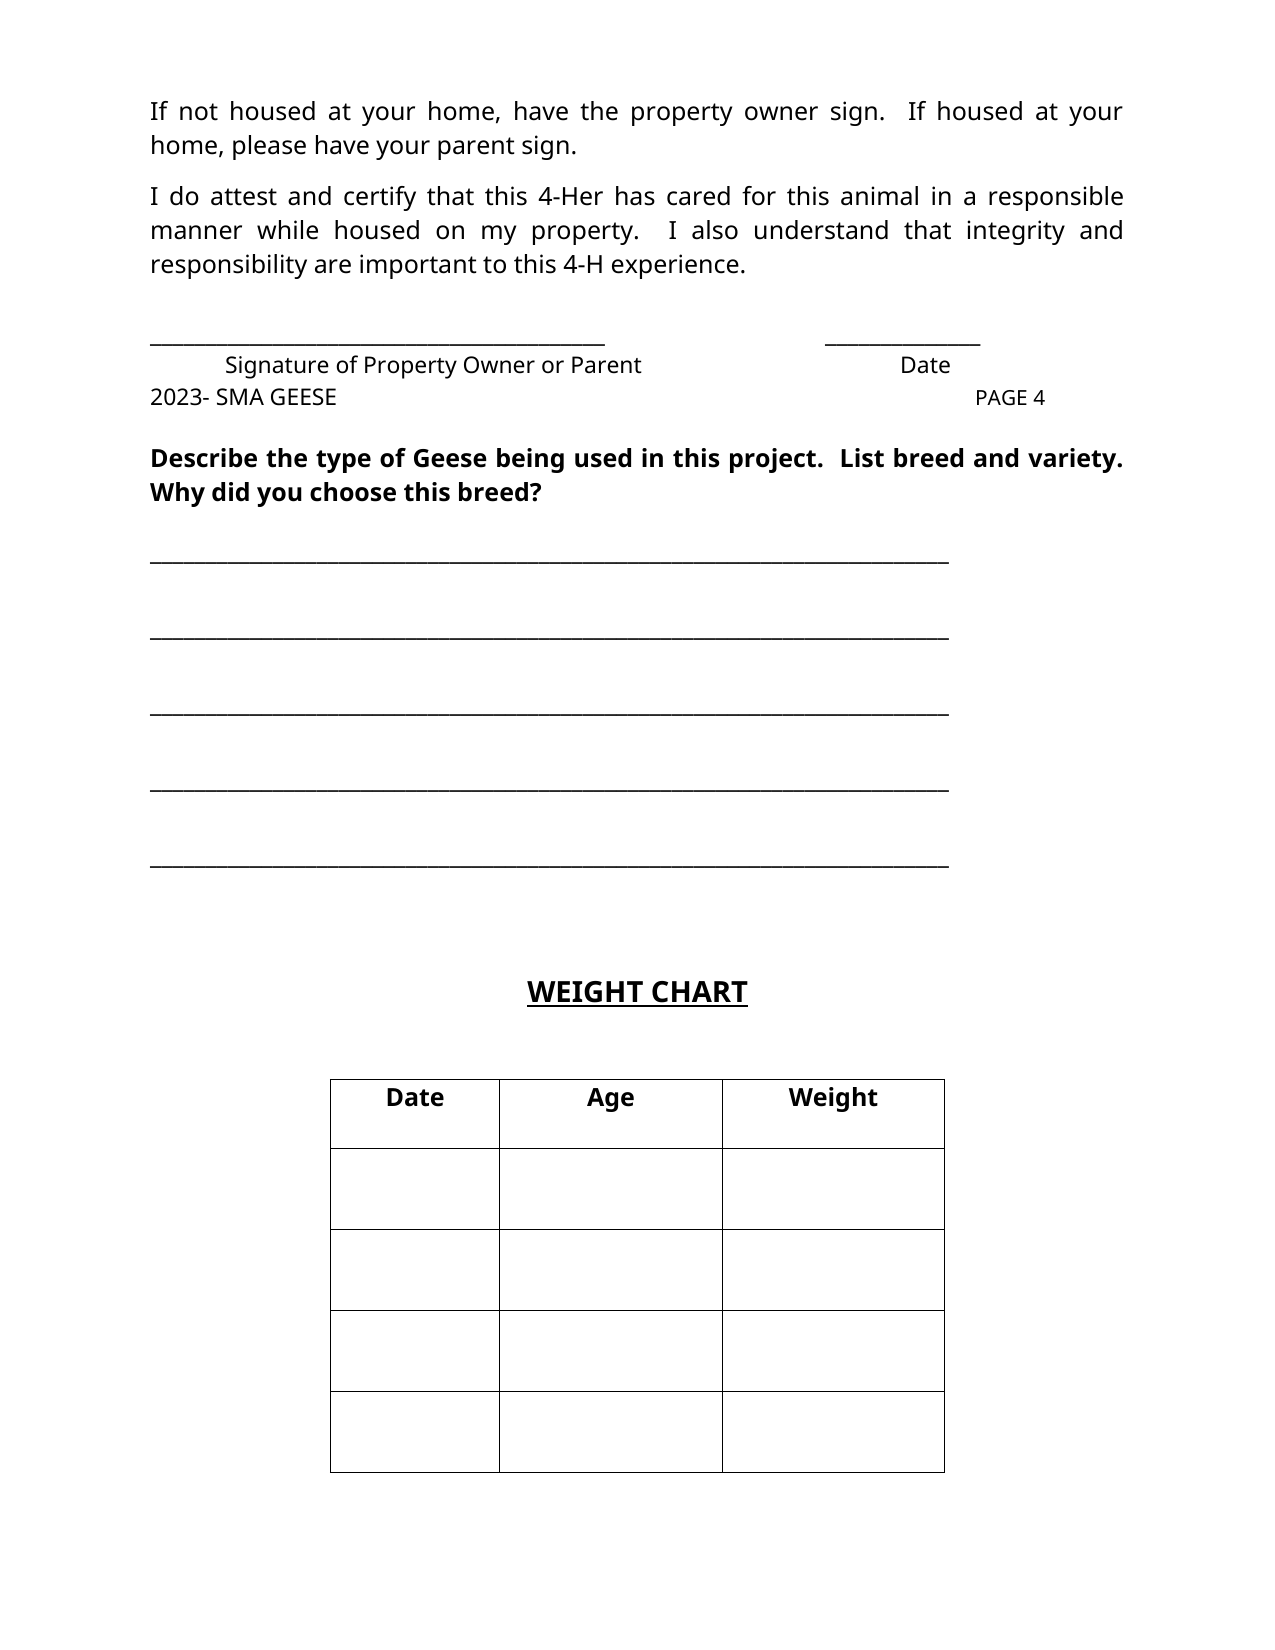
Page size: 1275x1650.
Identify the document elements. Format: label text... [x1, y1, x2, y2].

subtitle WEIGHT CHART [150, 971, 1125, 1011]
text ________________________________________________________________________ [150, 838, 1125, 872]
table_cell [500, 1392, 722, 1472]
table_cell [723, 1149, 944, 1229]
text 2023- SMA GEESE PAGE 4 [150, 381, 1125, 412]
table_header Weight [723, 1080, 944, 1148]
text ________________________________________________________________________ [150, 534, 1125, 568]
text ________________________________________________________________________ [150, 762, 1125, 796]
text _________________________________________ ______________ [150, 315, 1125, 349]
table_cell [500, 1230, 722, 1310]
table_cell [331, 1392, 499, 1472]
table_cell [331, 1230, 499, 1310]
table_cell [723, 1392, 944, 1472]
table_cell [331, 1311, 499, 1391]
table_cell [723, 1311, 944, 1391]
table_cell [500, 1311, 722, 1391]
text Signature of Property Owner or Parent Date [150, 349, 1125, 381]
table_header Date [331, 1080, 499, 1148]
text If not housed at your home, have the property owner sign. If housed at your home, please have your parent sign. [150, 94, 1125, 162]
table_cell [500, 1149, 722, 1229]
table_header Age [500, 1080, 722, 1148]
text ________________________________________________________________________ [150, 610, 1125, 644]
table_cell [331, 1149, 499, 1229]
text Describe the type of Geese being used in this project. List breed and variety. Why did you choose this breed? [150, 441, 1125, 509]
text ________________________________________________________________________ [150, 686, 1125, 720]
text I do attest and certify that this 4-Her has cared for this animal in a responsible manner while housed on my property. I also understand that integrity and responsibility are important to this 4-H experience. [150, 179, 1125, 281]
table_cell [723, 1230, 944, 1310]
